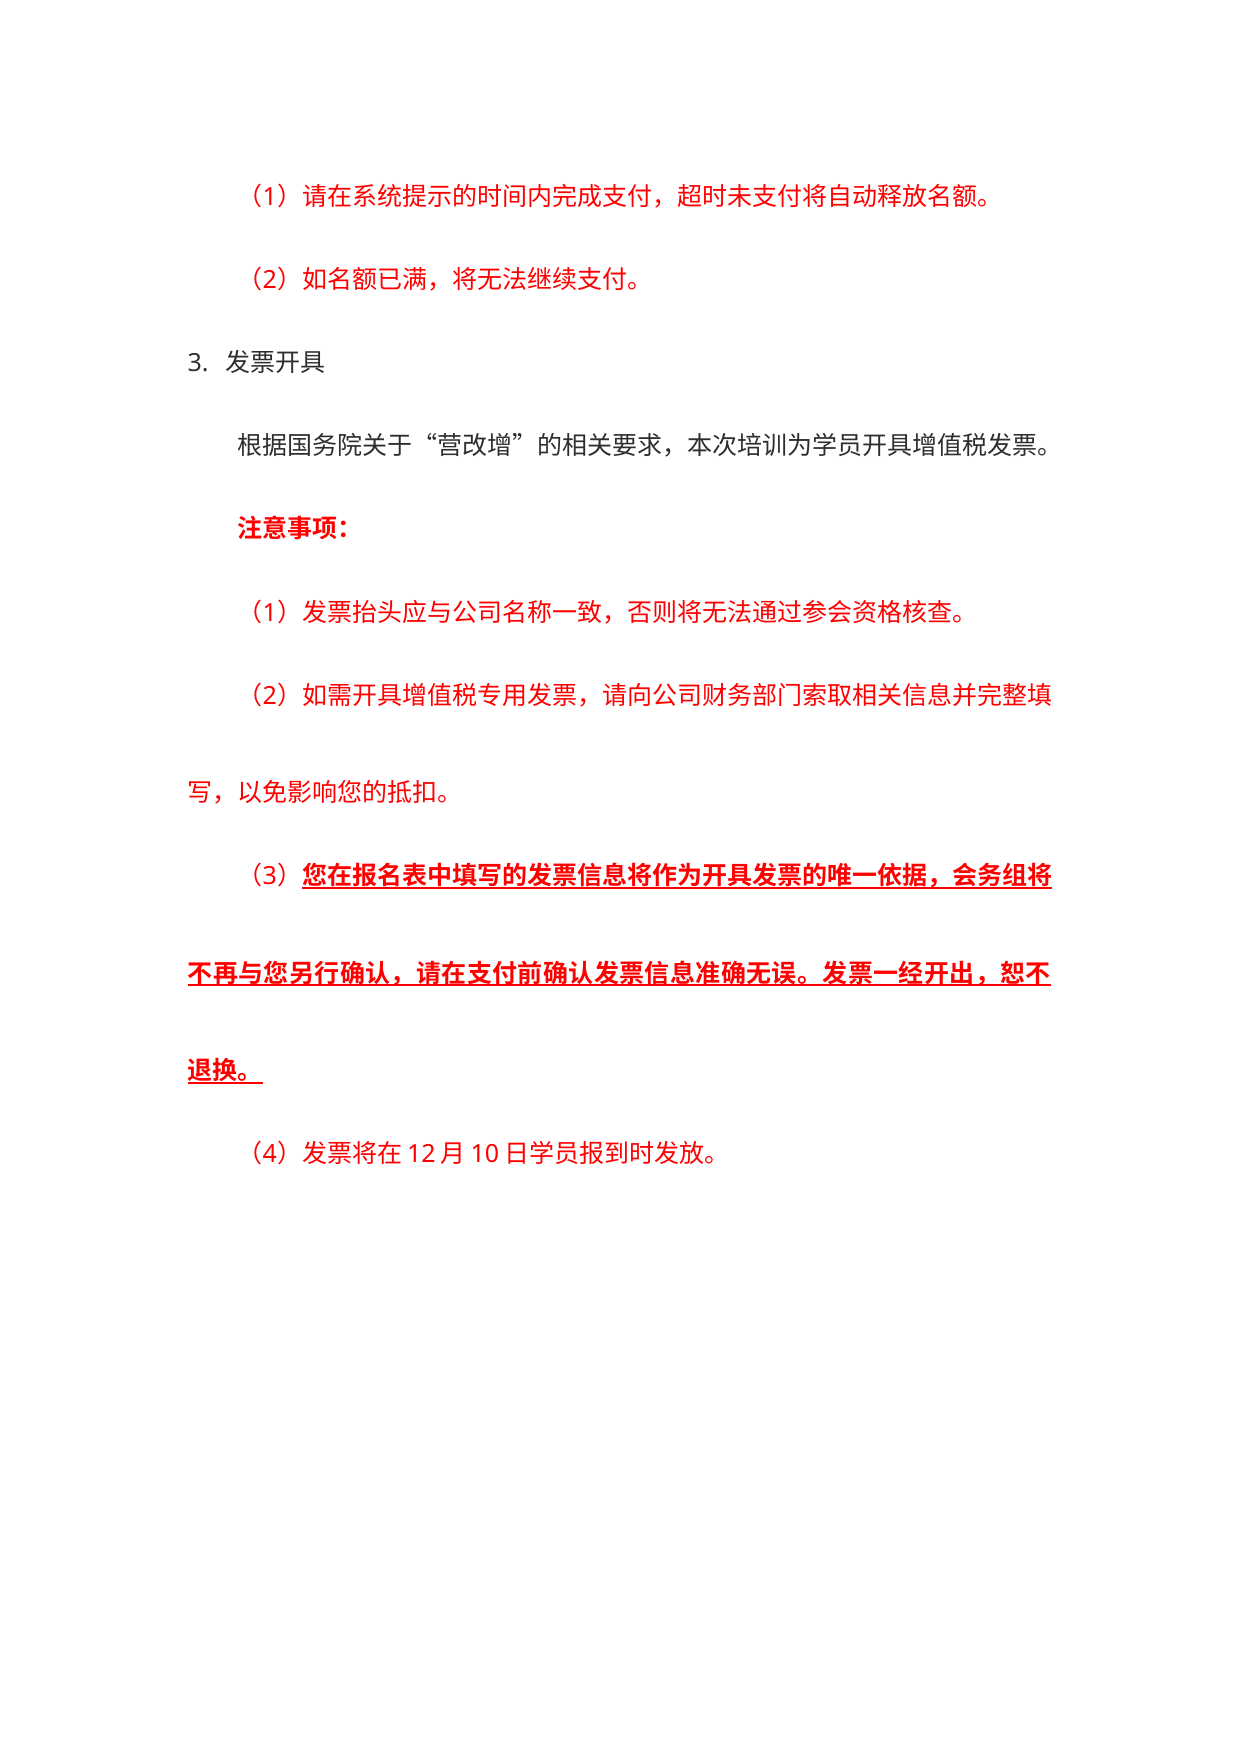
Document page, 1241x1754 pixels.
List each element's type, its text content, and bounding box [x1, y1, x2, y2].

text （2）如名额已满，将无法继续支付。 [187, 245, 1053, 310]
text （1）请在系统提示的时间内完成支付，超时未支付将自动释放名额。 [187, 162, 1053, 227]
text （4）发票将在12月10日学员报到时发放。 [187, 1119, 1053, 1184]
text 注意事项： [187, 494, 1053, 559]
list 发票开具 [187, 328, 1053, 393]
text 根据国务院关于“营改增”的相关要求，本次培训为学员开具增值税发票。 [187, 411, 1053, 476]
text （2）如需开具增值税专用发票，请向公司财务部门索取相关信息并完整填写，以免影响您的抵扣。 [187, 661, 1053, 823]
text （3）您在报名表中填写的发票信息将作为开具发票的唯一依据，会务组将不再与您另行确认，请在支付前确认发票信息准确无误。发票一经开出，恕不退换。 [187, 841, 1053, 1101]
text （1）发票抬头应与公司名称一致，否则将无法通过参会资格核查。 [187, 578, 1053, 643]
